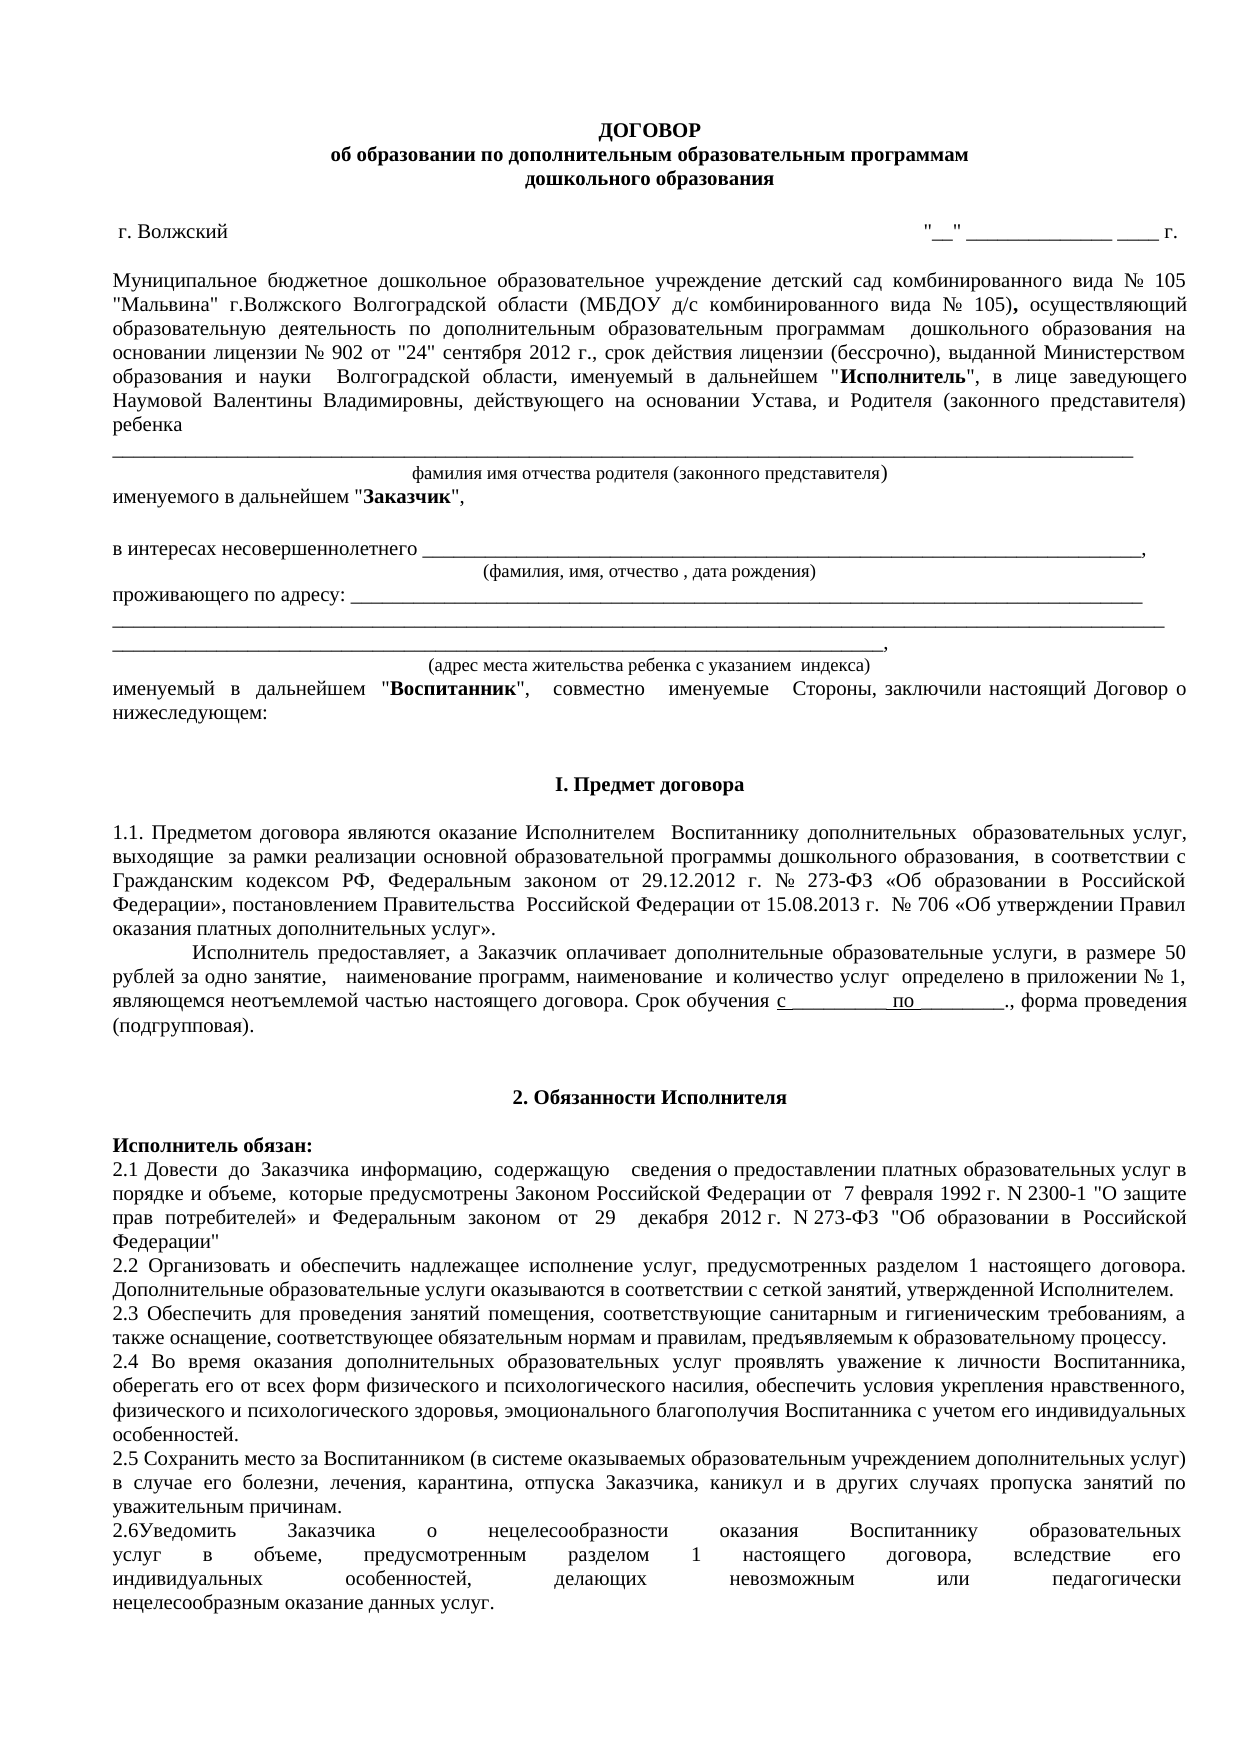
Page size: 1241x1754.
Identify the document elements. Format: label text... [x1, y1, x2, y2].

text г. Волжский "__" ______________ ____ г. [118, 219, 1181, 243]
text 2.3 Обеспечить для проведения занятий помещения, соответствующие санитарным и гигиеническим требованиям, а также оснащение, соответствующее обязательным нормам и правилам, предъявляемым к образовательному процессу. [112, 1301, 1187, 1349]
text 2.5 Сохранить место за Воспитанником (в системе оказываемых образовательным учреждением дополнительных услуг) в случае его болезни, лечения, карантина, отпуска Заказчика, каникул и в других случаях пропуска занятий по уважительным причинам. [112, 1446, 1187, 1518]
text 2. Обязанности Исполнителя [112, 1085, 1187, 1109]
text Исполнитель обязан: [112, 1133, 1187, 1157]
text I. Предмет договора [112, 772, 1187, 796]
text Муниципальное бюджетное дошкольное образовательное учреждение детский сад комбинированного вида № 105 "Мальвина" г.Волжского Волгоградской области (МБДОУ д/с комбинированного вида № 105), осуществляющий образовательную деятельность по дополнительным образовательным программам дошкольного образования на основании лицензии № 902 от "24" сентября 2012 г., срок действия лицензии (бессрочно), выданной Министерством образования и науки Волгоградской области, именуемый в дальнейшем "Исполнитель", в лице заведующего Наумовой Валентины Владимировны, действующего на основании Устава, и Родителя (законного представителя) ребенка [112, 268, 1187, 436]
text в интересах несовершеннолетнего _____________________________________________________________________, [112, 536, 1187, 560]
text _____________________________________________________________________________________________________ [112, 606, 1187, 630]
text именуемого в дальнейшем "Заказчик", [112, 484, 1187, 508]
text фамилия имя отчества родителя (законного представителя) [112, 460, 1187, 484]
text Исполнитель предоставляет, а Заказчик оплачивает дополнительные образовательные услуги, в размере 50 рублей за одно занятие, наименование программ, наименование и количество услуг определено в приложении № 1, являющемся неотъемлемой частью настоящего договора. Срок обучения с _________ по ________., форма проведения (подгрупповая). [112, 940, 1187, 1037]
text 1.1. Предметом договора являются оказание Исполнителем Воспитаннику дополнительных образовательных услуг, выходящие за рамки реализации основной образовательной программы дошкольного образования, в соответствии с Гражданским кодексом РФ, Федеральным законом от 29.12.2012 г. № 273-ФЗ «Об образовании в Российской Федерации», постановлением Правительства Российской Федерации от 15.08.2013 г. № 706 «Об утверждении Правил оказания платных дополнительных услуг». [112, 820, 1187, 940]
text (фамилия, имя, отчество , дата рождения) [112, 560, 1187, 582]
text 2.2 Организовать и обеспечить надлежащее исполнение услуг, предусмотренных разделом 1 настоящего договора. Дополнительные образовательные услуги оказываются в соответствии с сеткой занятий, утвержденной Исполнителем. [112, 1253, 1187, 1301]
text именуемый в дальнейшем "Воспитанник", совместно именуемые Стороны, заключили настоящий Договор о нижеследующем: [112, 676, 1187, 724]
text 2.6Уведомить Заказчика о нецелесообразности оказания Воспитаннику образовательных услуг в объеме, предусмотренным разделом 1 настоящего договора, вследствие его индивидуальных особенностей, делающих невозможным или педагогически нецелесообразным оказание данных услуг. [112, 1518, 1187, 1614]
text __________________________________________________________________________, [112, 630, 1187, 654]
text (адрес места жительства ребенка с указанием индекса) [112, 654, 1187, 676]
text ДОГОВОР об образовании по дополнительным образовательным программам дошкольного образования [118, 118, 1181, 190]
text 2.1 Довести до Заказчика информацию, содержащую сведения о предоставлении платных образовательных услуг в порядке и объеме, которые предусмотрены Законом Российской Федерации от 7 февраля 1992 г. N 2300-1 "О защите прав потребителей» и Федеральным законом от 29 декабря 2012 г. N 273-ФЗ "Об образовании в Российской Федерации" [112, 1157, 1187, 1253]
text 2.4 Во время оказания дополнительных образовательных услуг проявлять уважение к личности Воспитанника, оберегать его от всех форм физического и психологического насилия, обеспечить условия укрепления нравственного, физического и психологического здоровья, эмоционального благополучия Воспитанника с учетом его индивидуальных особенностей. [112, 1349, 1187, 1446]
text __________________________________________________________________________________________________ [112, 436, 1187, 460]
text проживающего по адресу: ____________________________________________________________________________ [112, 582, 1187, 606]
